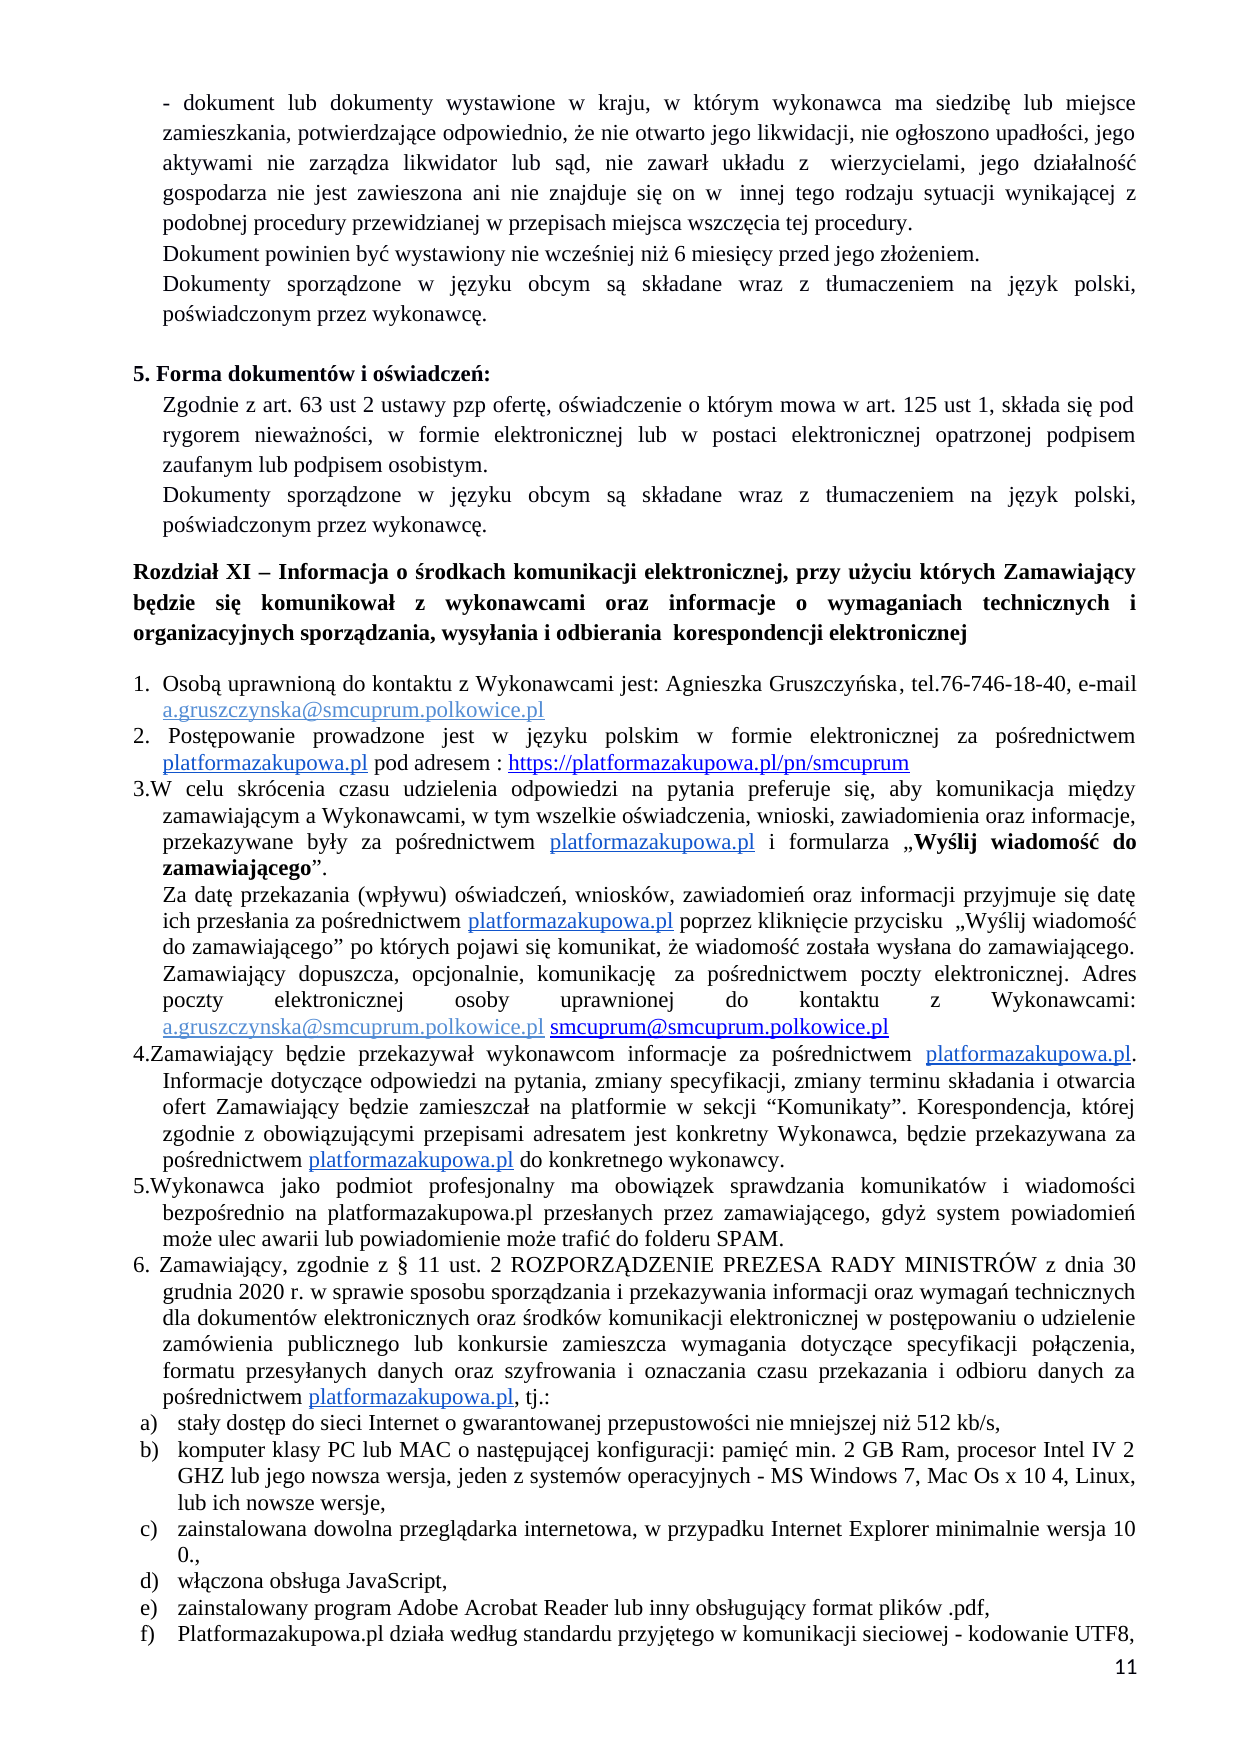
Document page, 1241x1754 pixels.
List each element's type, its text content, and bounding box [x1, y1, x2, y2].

text 6. Zamawiający, zgodnie z § 11 ust. 2 ROZPORZĄDZENIE PREZESA RADY MINISTRÓW z dnia 30 grudnia 2020 r. w sprawie sposobu sporządzania i przekazywania informacji oraz wymagań technicznych dla dokumentów elektronicznych oraz środków komunikacji elektronicznej w postępowaniu o udzielenie zamówienia publicznego lub konkursie zamieszcza wymagania dotyczące specyfikacji połączenia, formatu przesyłanych danych oraz szyfrowania i oznaczania czasu przekazania i odbioru danych za pośrednictwem platformazakupowa.pl, tj.: [133, 1251, 1137, 1409]
list Osobą uprawnioną do kontaktu z Wykonawcami jest: Agnieszka Gruszczyńska, tel.76-746-18-40, e-mail a.gruszczynska@smcuprum.polkowice.pl [133, 670, 1137, 723]
list komputer klasy PC lub MAC o następującej konfiguracji: pamięć min. 2 GB Ram, procesor Intel IV 2 GHZ lub jego nowsza wersja, jeden z systemów operacyjnych - MS Windows 7, Mac Os x 10 4, Linux, lub ich nowsze wersje, [140, 1436, 1137, 1515]
text Dokumenty sporządzone w języku obcym są składane wraz z tłumaczeniem na język polski, poświadczonym przez wykonawcę. [162, 270, 1137, 326]
text - dokument lub dokumenty wystawione w kraju, w którym wykonawca ma siedzibę lub miejsce zamieszkania, potwierdzające odpowiednio, że nie otwarto jego likwidacji, nie ogłoszono upadłości, jego aktywami nie zarządza likwidator lub sąd, nie zawarł układu z wierzycielami, jego działalność gospodarza nie jest zawieszona ani nie znajduje się on w innej tego rodzaju sytuacji wynikającej z podobnej procedury przewidzianej w przepisach miejsca wszczęcia tej procedury. [162, 89, 1137, 236]
text 3.W celu skrócenia czasu udzielenia odpowiedzi na pytania preferuje się, aby komunikacja między zamawiającym a Wykonawcami, w tym wszelkie oświadczenia, wnioski, zawiadomienia oraz informacje, przekazywane były za pośrednictwem platformazakupowa.pl i formularza „Wyślij wiadomość do zamawiającego”. [133, 775, 1137, 881]
text Za datę przekazania (wpływu) oświadczeń, wniosków, zawiadomień oraz informacji przyjmuje się datę ich przesłania za pośrednictwem platformazakupowa.pl poprzez kliknięcie przycisku „Wyślij wiadomość do zamawiającego” po których pojawi się komunikat, że wiadomość została wysłana do zamawiającego. Zamawiający dopuszcza, opcjonalnie, komunikację za pośrednictwem poczty elektronicznej. Adres poczty elektronicznej osoby uprawnionej do kontaktu z Wykonawcami: a.gruszczynska@smcuprum.polkowice.pl smcuprum@smcuprum.polkowice.pl [162, 881, 1137, 1041]
text 5.Wykonawca jako podmiot profesjonalny ma obowiązek sprawdzania komunikatów i wiadomości bezpośrednio na platformazakupowa.pl przesłanych przez zamawiającego, gdyż system powiadomień może ulec awarii lub powiadomienie może trafić do folderu SPAM. [133, 1172, 1137, 1251]
list stały dostęp do sieci Internet o gwarantowanej przepustowości nie mniejszej niż 512 kb/s, [140, 1409, 1137, 1436]
list zainstalowany program Adobe Acrobat Reader lub inny obsługujący format plików .pdf, [140, 1594, 1137, 1620]
list Platformazakupowa.pl działa według standardu przyjętego w komunikacji sieciowej - kodowanie UTF8, [140, 1620, 1137, 1647]
list Zgodnie z art. 63 ust 2 ustawy pzp ofertę, oświadczenie o którym mowa w art. 125 ust 1, składa się pod rygorem nieważności, w formie elektronicznej lub w postaci elektronicznej opatrzonej podpisem zaufanym lub podpisem osobistym. [162, 391, 1137, 477]
text 2. Postępowanie prowadzone jest w języku polskim w formie elektronicznej za pośrednictwem platformazakupowa.pl pod adresem : https://platformazakupowa.pl/pn/smcuprum [133, 723, 1137, 775]
list 5. Forma dokumentów i oświadczeń: [133, 361, 1137, 387]
text Dokument powinien być wystawiony nie wcześniej niż 6 miesięcy przed jego złożeniem. [162, 240, 1137, 266]
list włączona obsługa JavaScript, [140, 1568, 1137, 1594]
text Rozdział XI – Informacja o środkach komunikacji elektronicznej, przy użyciu których Zamawiający będzie się komunikował z wykonawcami oraz informacje o wymaganiach technicznych i organizacyjnych sporządzania, wysyłania i odbierania korespondencji elektronicznej [133, 558, 1137, 645]
text 4.Zamawiający będzie przekazywał wykonawcom informacje za pośrednictwem platformazakupowa.pl. Informacje dotyczące odpowiedzi na pytania, zmiany specyfikacji, zmiany terminu składania i otwarcia ofert Zamawiający będzie zamieszczał na platformie w sekcji “Komunikaty”. Korespondencja, której zgodnie z obowiązującymi przepisami adresatem jest konkretny Wykonawca, będzie przekazywana za pośrednictwem platformazakupowa.pl do konkretnego wykonawcy. [133, 1041, 1137, 1172]
list Dokumenty sporządzone w języku obcym są składane wraz z tłumaczeniem na język polski, poświadczonym przez wykonawcę. [162, 481, 1137, 538]
list zainstalowana dowolna przeglądarka internetowa, w przypadku Internet Explorer minimalnie wersja 10 0., [140, 1515, 1137, 1568]
